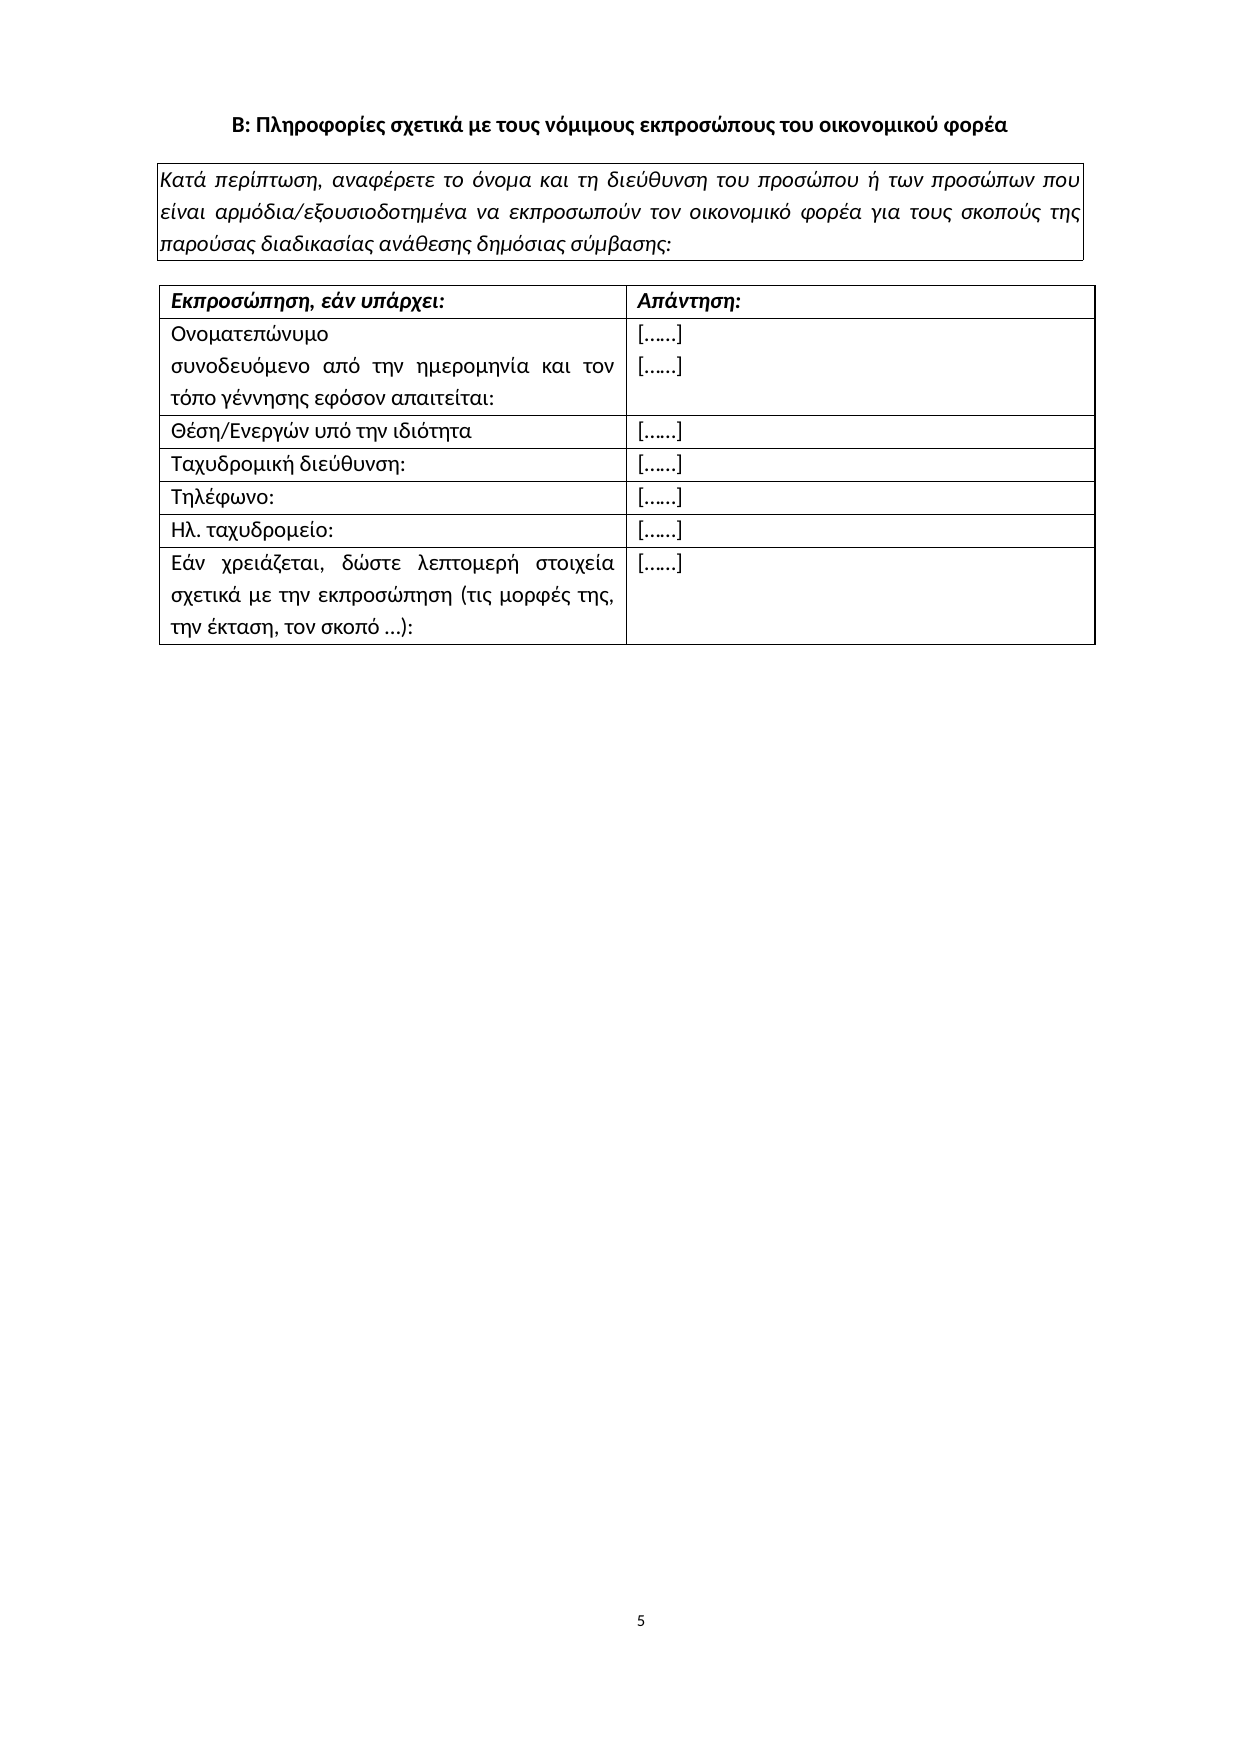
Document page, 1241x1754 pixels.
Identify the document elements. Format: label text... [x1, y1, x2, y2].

table_cell Θέση/Ενεργών υπό την ιδιότητα [160, 416, 626, 448]
table_header Απάντηση: [627, 286, 1094, 318]
table_cell Εάν χρειάζεται, δώστε λεπτομερή στοιχεία σχετικά με την εκπροσώπηση (τις μορφές της, την έκταση, τον σκοπό …): [160, 548, 626, 644]
text Β: Πληροφορίες σχετικά με τους νόμιμους εκπροσώπους του οικονομικού φορέα [159, 110, 1081, 138]
table_cell Τηλέφωνο: [160, 482, 626, 514]
table_cell [……] [627, 548, 1094, 644]
table_cell [……] [627, 482, 1094, 514]
table_cell Ηλ. ταχυδρομείο: [160, 515, 626, 547]
table_cell [……] [627, 449, 1094, 481]
table_cell Ταχυδρομική διεύθυνση: [160, 449, 626, 481]
table_header Εκπροσώπηση, εάν υπάρχει: [160, 286, 626, 318]
table_cell [……] [627, 515, 1094, 547]
table_cell Ονοματεπώνυμο συνοδευόμενο από την ημερομηνία και τον τόπο γέννησης εφόσον απαιτείται: [160, 319, 626, 415]
table_cell [……] [……] [627, 319, 1094, 415]
text Κατά περίπτωση, αναφέρετε το όνομα και τη διεύθυνση του προσώπου ή των προσώπων που είναι αρμόδια/εξουσιοδοτημένα να εκπροσωπούν τον οικονομικό φορέα για τους σκοπούς της παρούσας διαδικασίας ανάθεσης δημόσιας σύμβασης: [158, 164, 1083, 260]
table_cell [……] [627, 416, 1094, 448]
